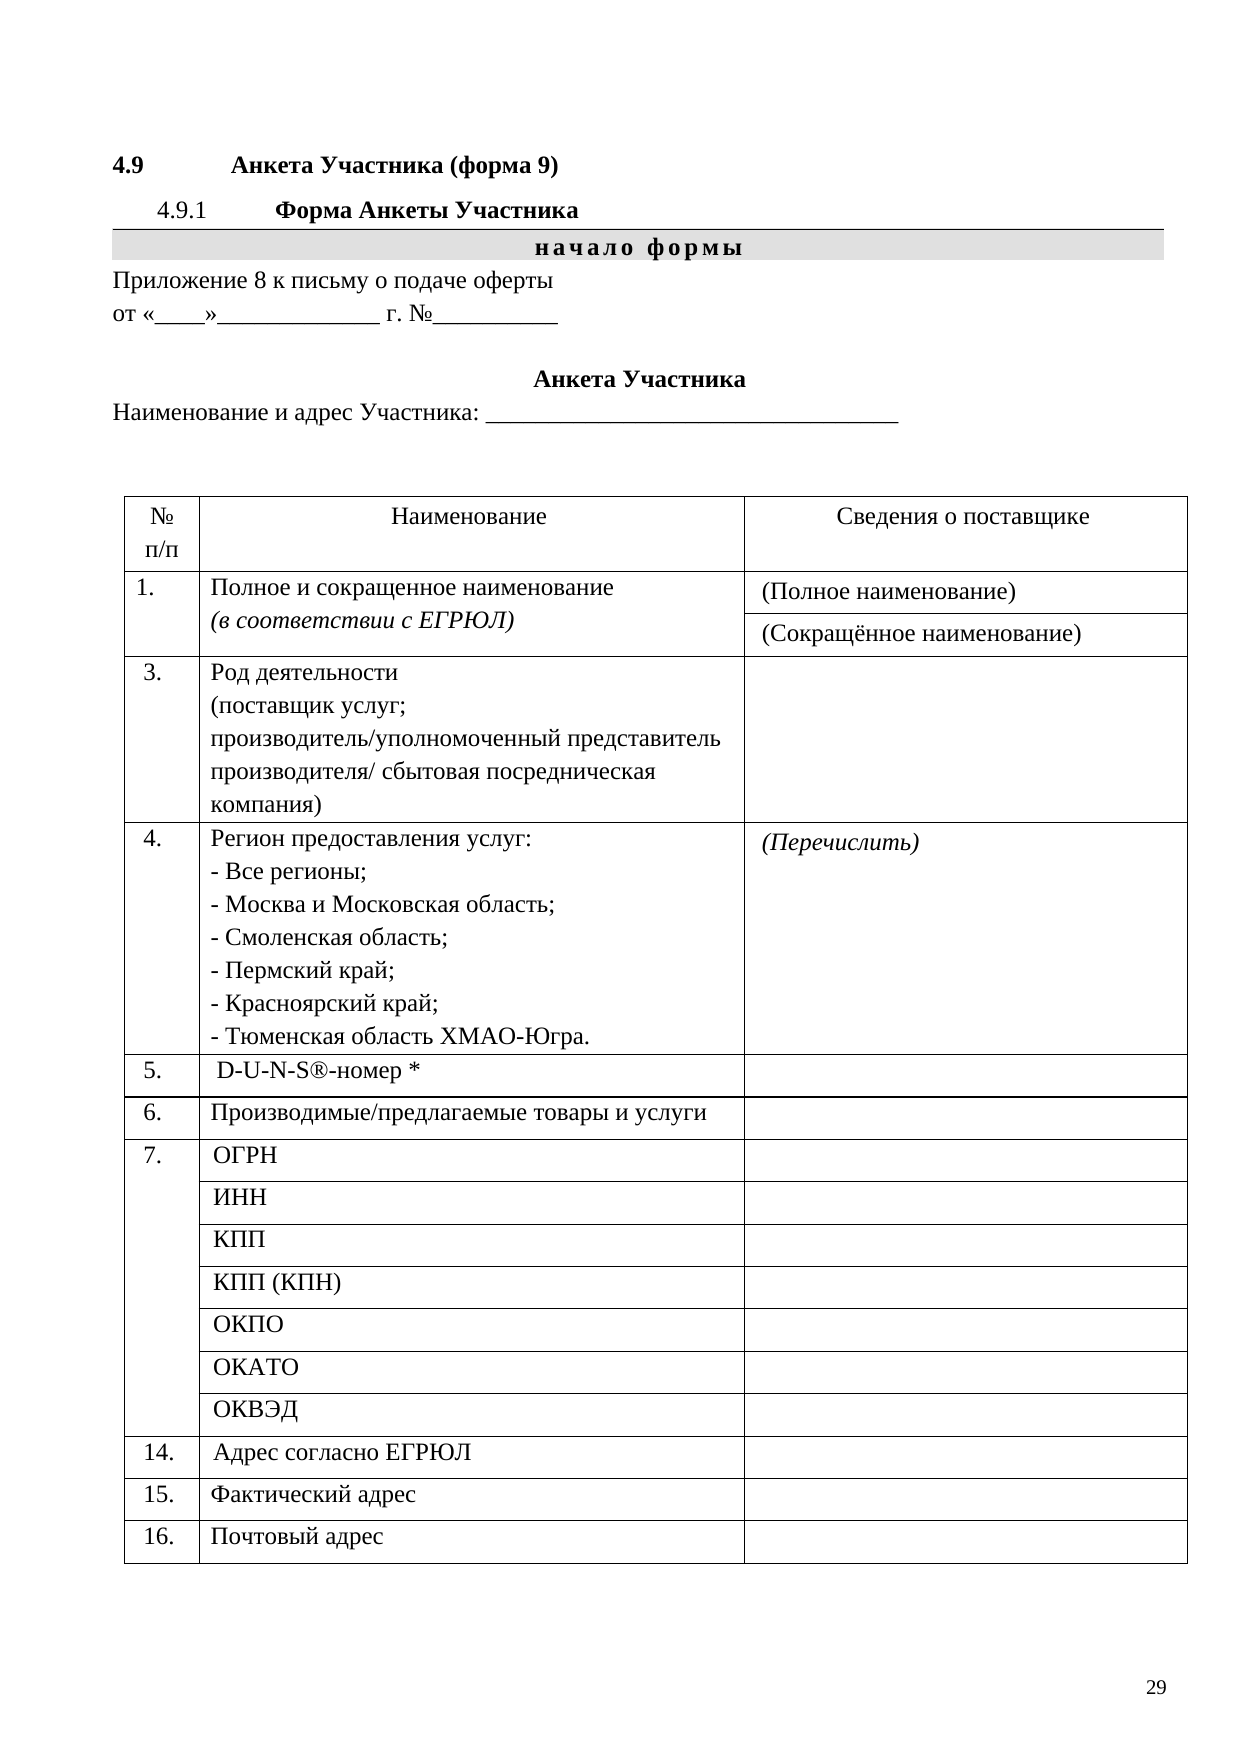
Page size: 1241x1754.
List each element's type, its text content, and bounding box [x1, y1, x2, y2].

text начало формы [112, 230, 1164, 260]
table_cell Адрес согласно ЕГРЮЛ [200, 1437, 744, 1478]
table_cell [745, 1182, 1187, 1223]
table_cell [125, 572, 199, 656]
table_cell Фактический адрес [200, 1479, 744, 1520]
table_cell [125, 823, 199, 1054]
table_cell [125, 1055, 199, 1096]
table_cell [125, 1521, 199, 1563]
table_cell Полное и сокращенное наименование (в соответствии с ЕГРЮЛ) [200, 572, 744, 656]
table_cell [125, 1098, 199, 1139]
table_cell [745, 1225, 1187, 1266]
table_cell (Перечислить) [745, 823, 1187, 1054]
table_cell [745, 1098, 1187, 1139]
table_cell [125, 1140, 199, 1436]
text Приложение 8 к письму о подаче оферты от «____»_____________ г. №__________ [112, 265, 1167, 326]
table_cell [125, 657, 199, 822]
table_cell ОГРН [200, 1140, 744, 1181]
table_cell КПП [200, 1225, 744, 1266]
table_cell [745, 1267, 1187, 1308]
table_header № п/п [125, 497, 199, 571]
text Анкета Участника [112, 364, 1167, 392]
table_cell ОКАТО [200, 1352, 744, 1393]
table_cell [745, 657, 1187, 822]
text Наименование и адрес Участника: _________________________________ [112, 397, 1167, 426]
table_cell (Сокращённое наименование) [745, 614, 1187, 656]
table_cell Род деятельности (поставщик услуг; производитель/уполномоченный представитель производителя/ сбытовая посредническая компания) [200, 657, 744, 822]
text Форма Анкеты Участника [157, 196, 1167, 224]
table_cell ОКПО [200, 1309, 744, 1351]
table_cell ОКВЭД [200, 1394, 744, 1436]
table_cell [745, 1055, 1187, 1096]
table_cell [745, 1352, 1187, 1393]
table_cell [745, 1479, 1187, 1520]
table_cell [745, 1309, 1187, 1351]
table_cell [745, 1140, 1187, 1181]
table_header Наименование [200, 497, 744, 571]
table_cell Регион предоставления услуг: - Все регионы; - Москва и Московская область; - Смоленская область; - Пермский край; - Красноярский край; - Тюменская область ХМАО-Югра. [200, 823, 744, 1054]
subtitle Анкета Участника (форма 9) [112, 150, 1167, 179]
table_cell ИНН [200, 1182, 744, 1223]
table_cell [745, 1437, 1187, 1478]
table_cell Производимые/предлагаемые товары и услуги [200, 1098, 744, 1139]
table_cell КПП (КПН) [200, 1267, 744, 1308]
table_cell (Полное наименование) [745, 572, 1187, 613]
table_cell [745, 1521, 1187, 1563]
table_cell [745, 1394, 1187, 1436]
table_header Сведения о поставщике [745, 497, 1187, 571]
table_cell D-U-N-S®-номер * [200, 1055, 744, 1096]
table_cell Почтовый адрес [200, 1521, 744, 1563]
table_cell [125, 1479, 199, 1520]
table_cell [125, 1437, 199, 1478]
